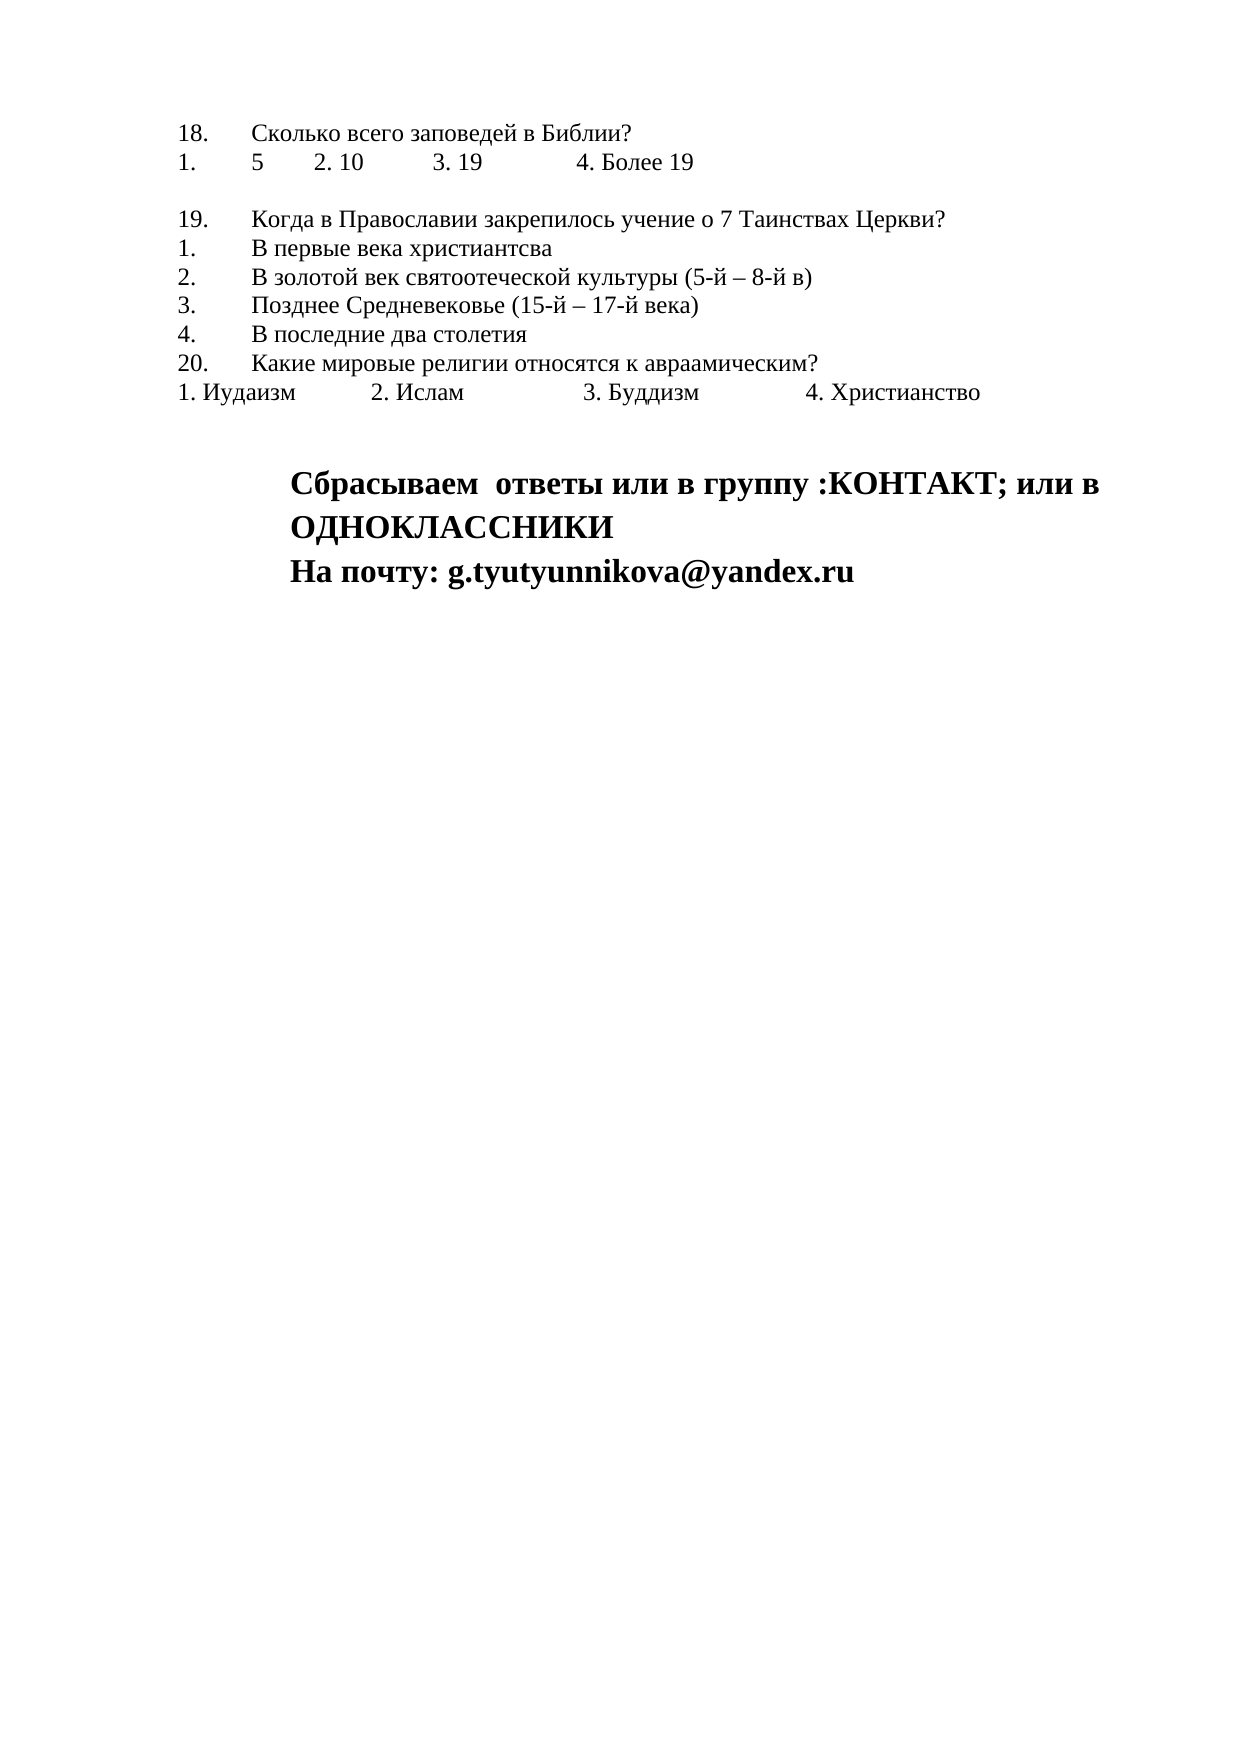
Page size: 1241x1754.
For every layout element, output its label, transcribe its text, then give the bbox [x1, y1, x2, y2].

text 18. Сколько всего заповедей в Библии? [177, 118, 1152, 147]
text 1. В первые века христиантсва [177, 233, 1152, 262]
list На почту: g.tyutyunnikova@yandex.ru [290, 551, 1152, 589]
list Сбрасываем ответы или в группу :КОНТАКТ; или в ОДНОКЛАССНИКИ [290, 463, 1152, 546]
text 1. 5 2. 10 3. 19 4. Более 19 [177, 147, 1152, 176]
text 3. Позднее Средневековье (15-й – 17-й века) [177, 291, 1152, 319]
text 19. Когда в Православии закрепилось учение о 7 Таинствах Церкви? [177, 204, 1152, 233]
text 4. В последние два столетия [177, 319, 1152, 348]
text 2. В золотой век святоотеческой культуры (5-й – 8-й в) [177, 262, 1152, 291]
text 20. Какие мировые религии относятся к авраамическим? [177, 348, 1152, 377]
text 1. Иудаизм 2. Ислам 3. Буддизм 4. Христианство [177, 377, 1152, 406]
